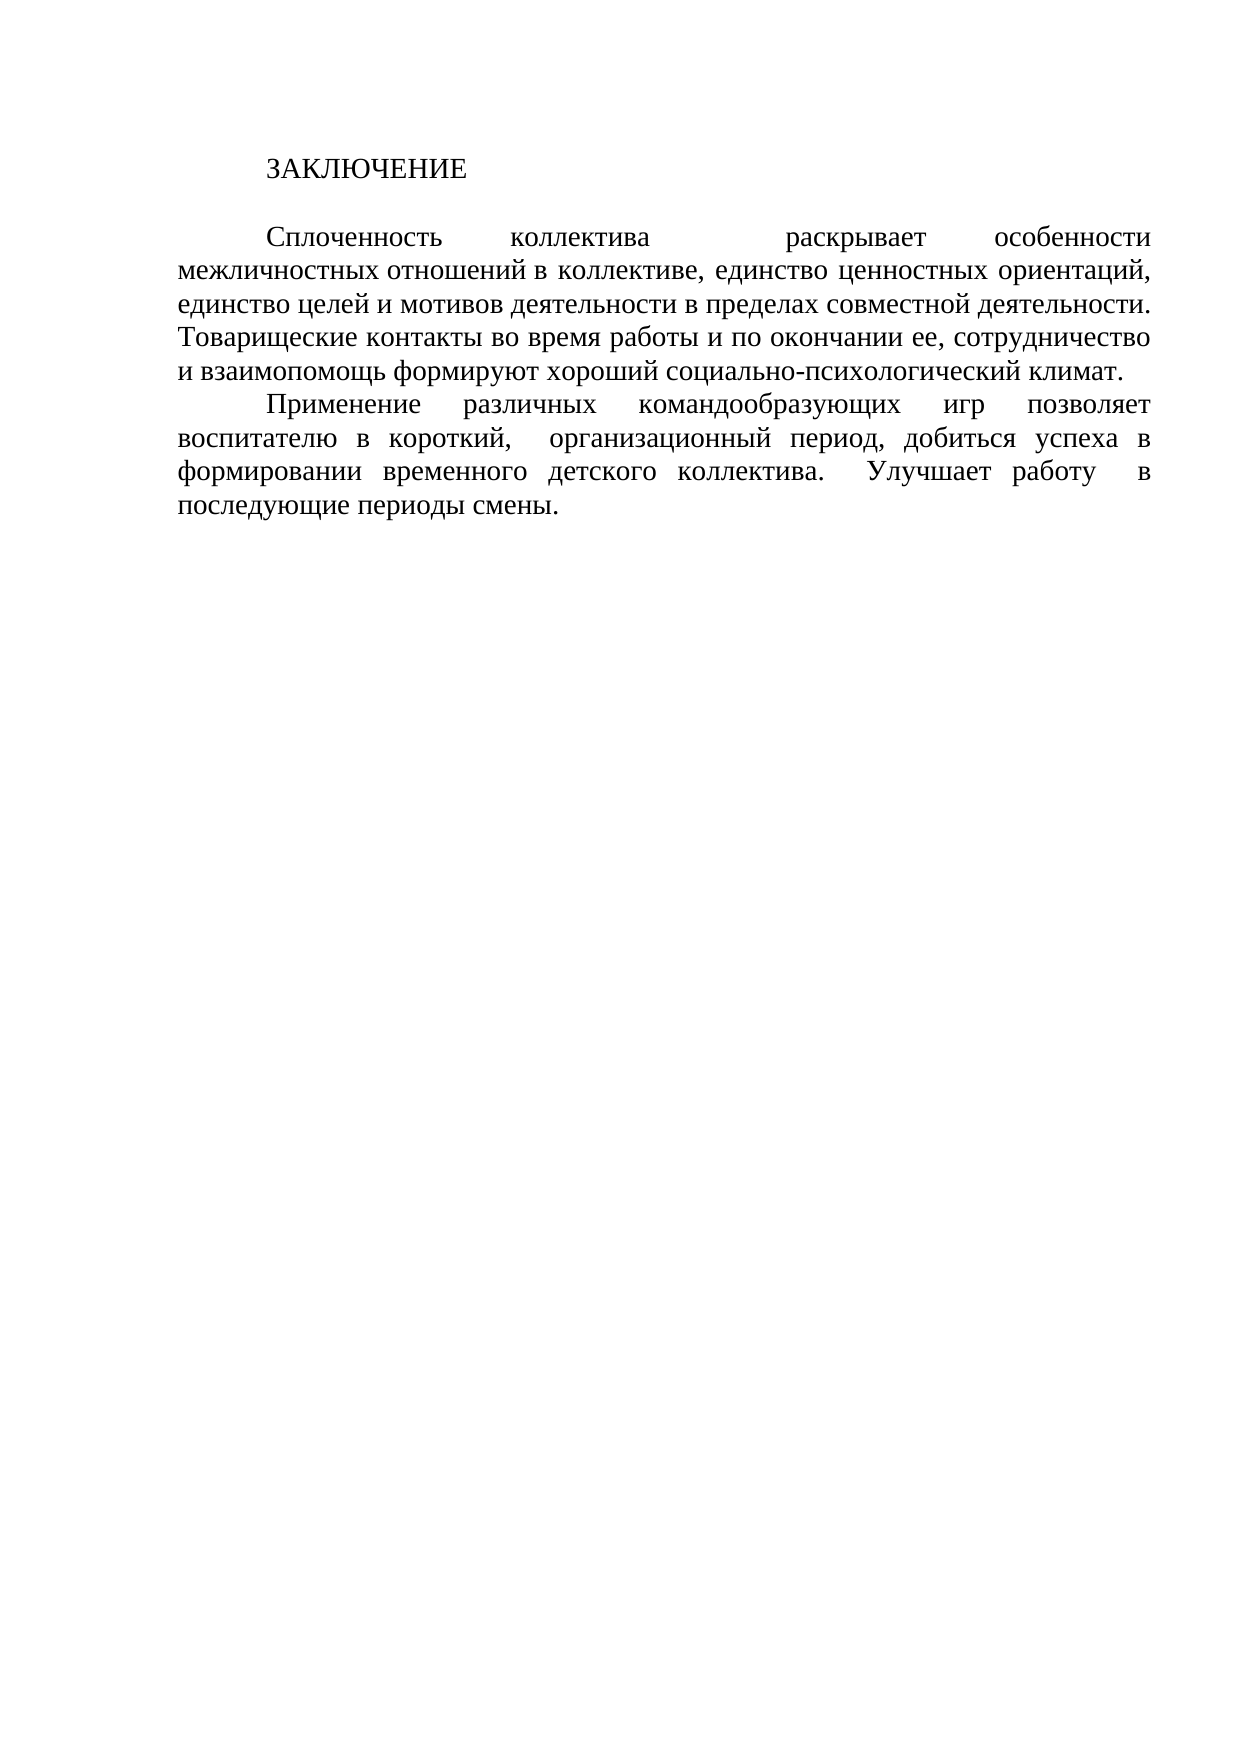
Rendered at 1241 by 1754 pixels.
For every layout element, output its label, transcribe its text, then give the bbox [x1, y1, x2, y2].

text Применение различных командообразующих игр позволяет воспитателю в короткий, организационный период, добиться успеха в формировании временного детского коллектива. Улучшает работу в последующие периоды смены. [177, 386, 1152, 521]
text Сплоченность коллектива раскрывает особенности межличностных отношений в коллективе, единство ценностных ориентаций, единство целей и мотивов деятельности в пределах совместной деятельности. Товарищеские контакты во время работы и по окончании ее, сотрудничество и взаимопомощь формируют хороший социально-психологический климат. [177, 219, 1152, 386]
text ЗАКЛЮЧЕНИЕ [177, 152, 1152, 185]
